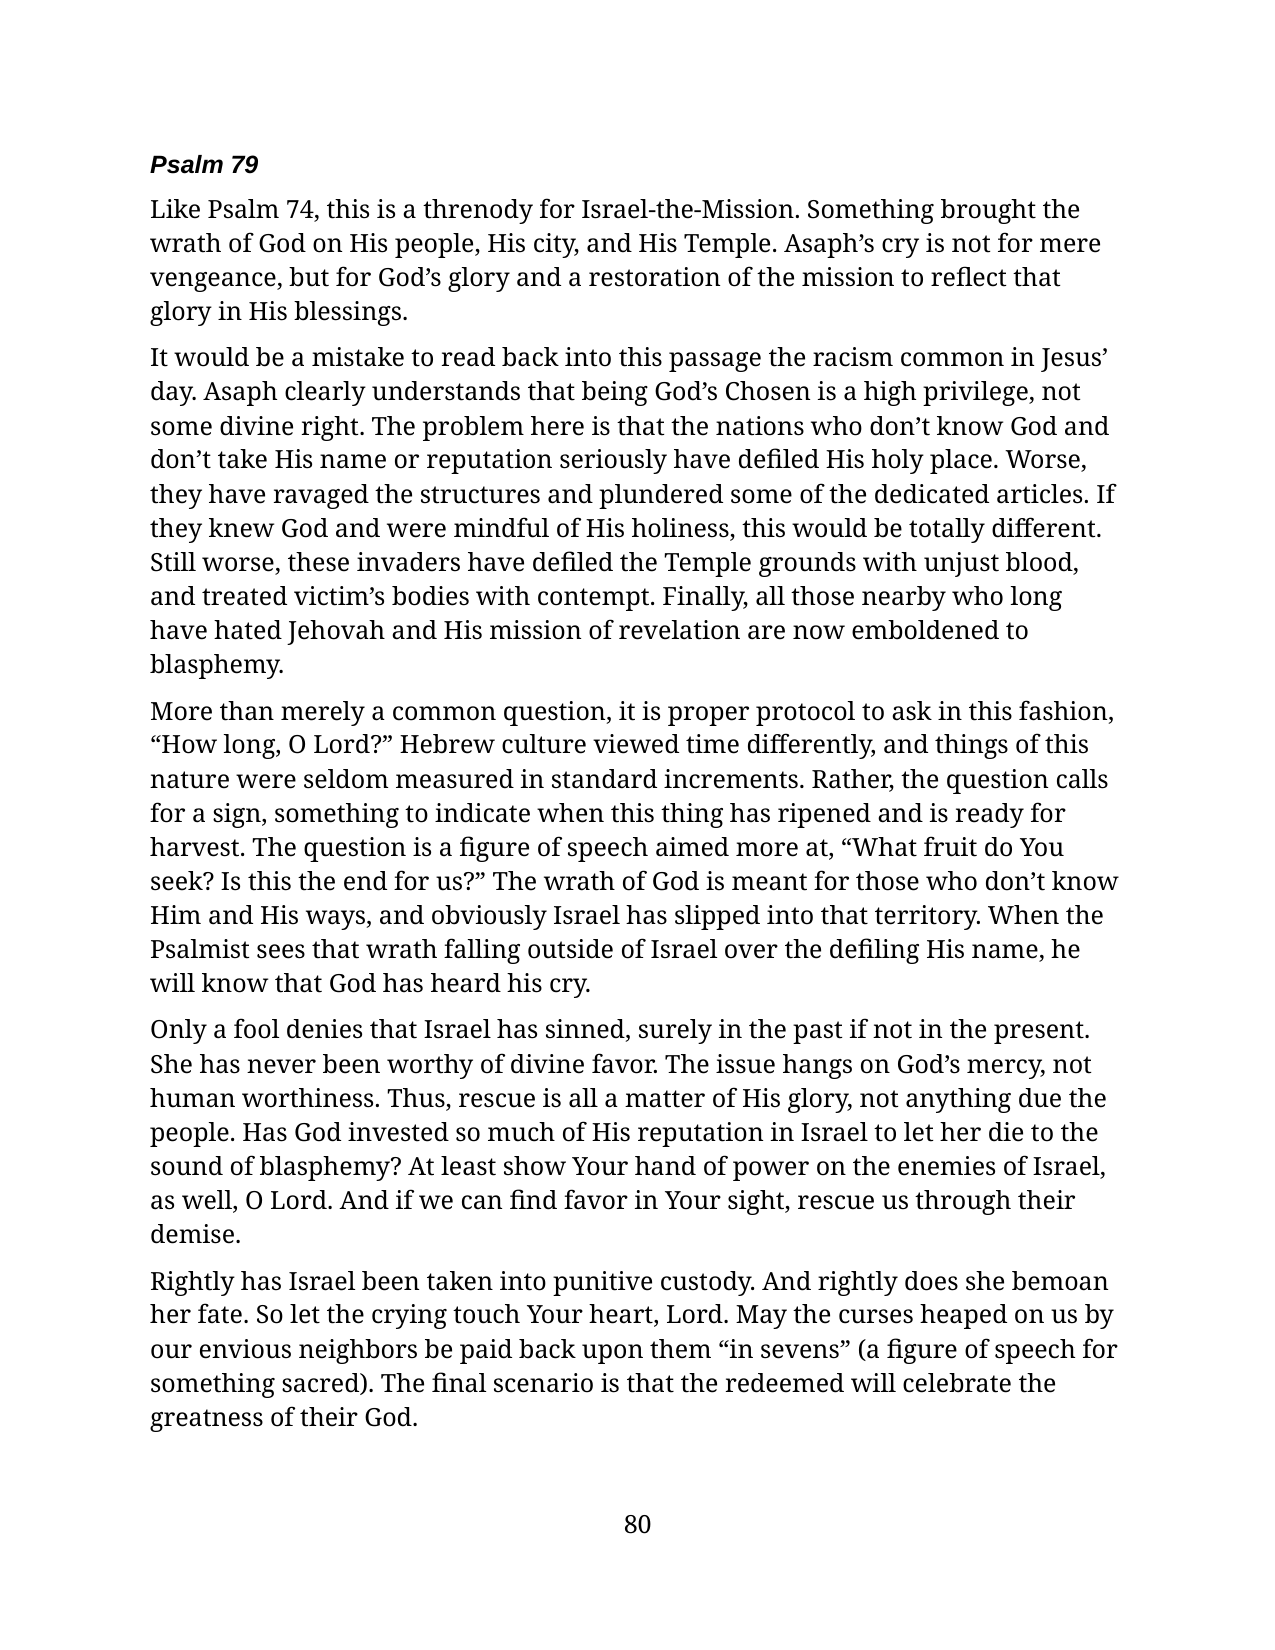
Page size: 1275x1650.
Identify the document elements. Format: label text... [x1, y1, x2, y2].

text More than merely a common question, it is proper protocol to ask in this fashion, “How long, O Lord?” Hebrew culture viewed time differently, and things of this nature were seldom measured in standard increments. Rather, the question calls for a sign, something to indicate when this thing has ripened and is ready for harvest. The question is a figure of speech aimed more at, “What fruit do You seek? Is this the end for us?” The wrath of God is meant for those who don’t know Him and His ways, and obviously Israel has slipped into that territory. When the Psalmist sees that wrath falling outside of Israel over the defiling His name, he will know that God has heard his cry. [150, 693, 1125, 1000]
text Only a fool denies that Israel has sinned, surely in the past if not in the present. She has never been worthy of divine favor. The issue hangs on God’s mercy, not human worthiness. Thus, rescue is all a matter of His glory, not anything due the people. Has God invested so much of His reputation in Israel to let her die to the sound of blasphemy? At least show Your hand of power on the enemies of Israel, as well, O Lord. And if we can find favor in Your sight, rescue us through their demise. [150, 1012, 1125, 1251]
subtitle Psalm 79 [150, 150, 1125, 179]
text It would be a mistake to read back into this passage the racism common in Jesus’ day. Asaph clearly understands that being God’s Chosen is a high privilege, not some divine right. The problem here is that the nations who don’t know God and don’t take His name or reputation seriously have defiled His holy place. Worse, they have ravaged the structures and plundered some of the dedicated articles. If they knew God and were mindful of His holiness, this would be totally different. Still worse, these invaders have defiled the Temple grounds with unjust blood, and treated victim’s bodies with contempt. Finally, all those nearby who long have hated Jehovah and His mission of revelation are now emboldened to blasphemy. [150, 340, 1125, 681]
text Rightly has Israel been taken into punitive custody. And rightly does she bemoan her fate. So let the crying touch Your heart, Lord. May the curses heaped on us by our envious neighbors be paid back upon them “in sevens” (a figure of speech for something sacred). The final scenario is that the redeemed will celebrate the greatness of their God. [150, 1263, 1125, 1433]
text Like Psalm 74, this is a threnody for Israel-the-Mission. Something brought the wrath of God on His people, His city, and His Temple. Asaph’s cry is not for mere vengeance, but for God’s glory and a restoration of the mission to reflect that glory in His blessings. [150, 191, 1125, 327]
